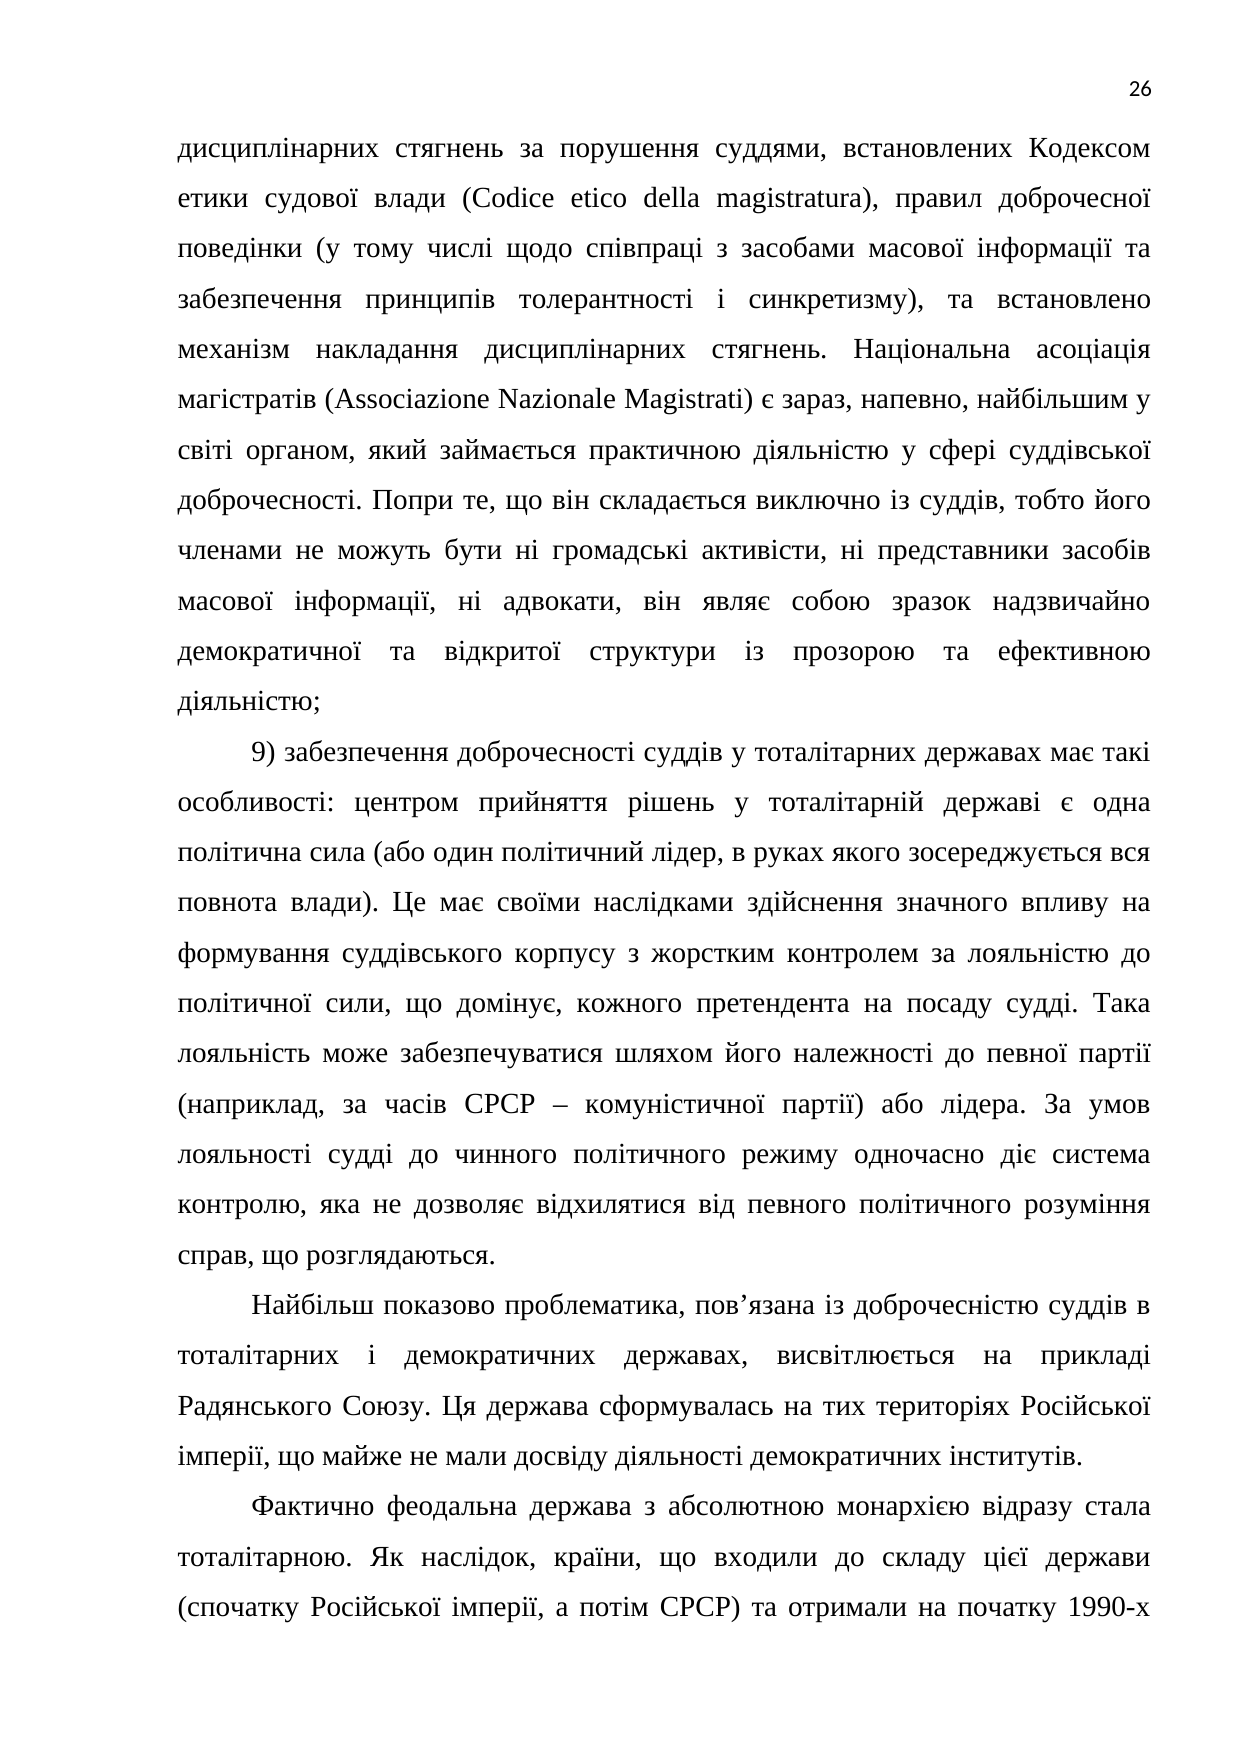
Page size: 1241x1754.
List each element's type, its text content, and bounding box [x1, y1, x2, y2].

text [177, 130, 1152, 717]
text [177, 1488, 1152, 1622]
text 9) забезпечення доброчесності суддів у тоталітарних державах має такі особливості: центром прийняття рішень у тоталітарній державі є одна політична сила (або один політичний лідер, в руках якого зосереджується вся повнота влади). Це має своїми наслідками здійснення значного впливу на формування суддівського корпусу з жорстким контролем за лояльністю до політичної сили, що домінує, кожного претендента на посаду судді. Така лояльність може забезпечуватися шляхом його належності до певної партії (наприклад, за часів СРСР – комуністичної партії) або лідера. За умов лояльності судді до чинного політичного режиму одночасно діє система контролю, яка не дозволяє відхилятися від певного політичного розуміння справ, що розглядаються. [177, 734, 1152, 1270]
text Найбільш показово проблематика, пов’язана із доброчесністю суддів в тоталітарних і демократичних державах, висвітлюється на прикладі Радянського Союзу. Ця держава сформувалась на тих територіях Російської імперії, що майже не мали досвіду діяльності демократичних інститутів. [177, 1287, 1152, 1472]
